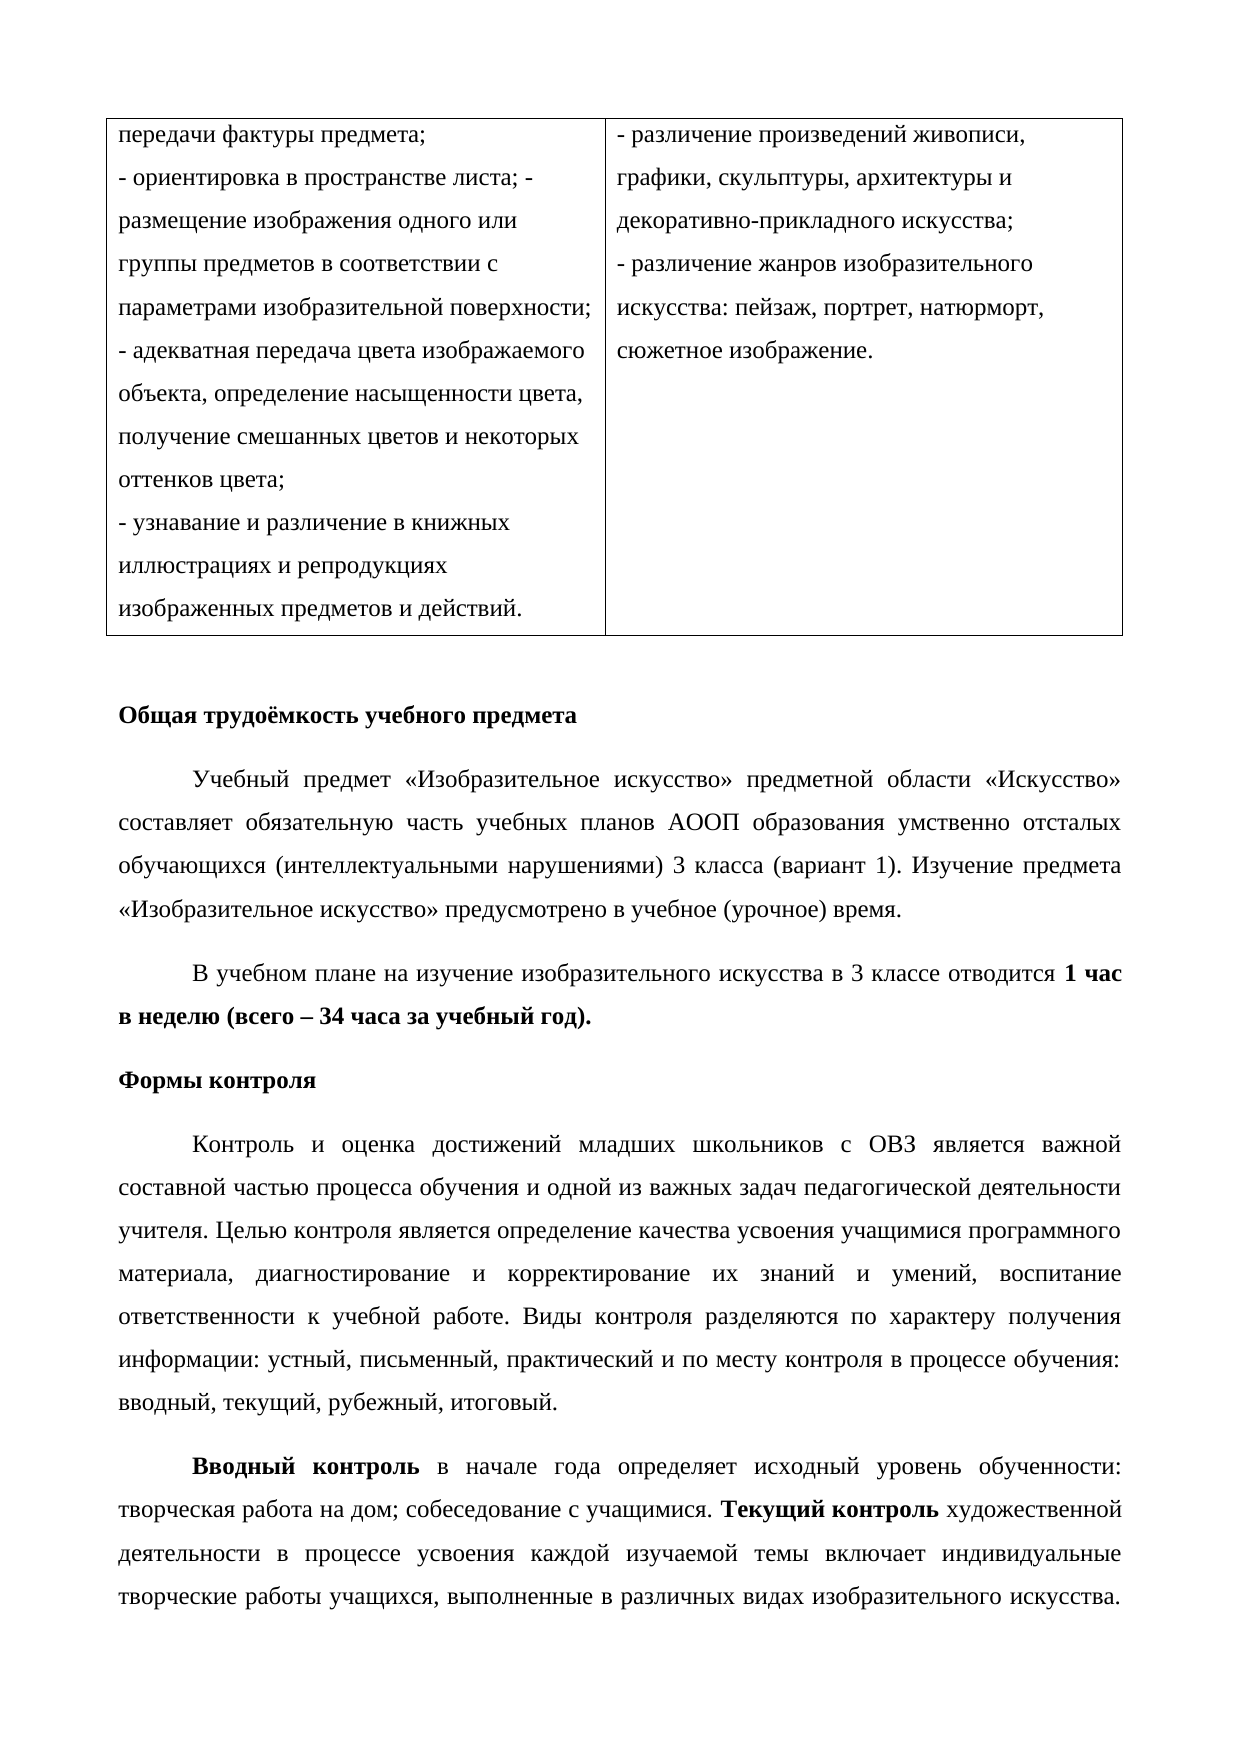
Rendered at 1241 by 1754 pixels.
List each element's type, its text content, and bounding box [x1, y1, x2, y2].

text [118, 1451, 1122, 1609]
text Контроль и оценка достижений младших школьников с ОВЗ является важной составной частью процесса обучения и одной из важных задач педагогической деятельности учителя. Целью контроля является определение качества усвоения учащимися программного материала, диагностирование и корректирование их знаний и умений, воспитание ответственности к учебной работе. Виды контроля разделяются по характеру получения информации: устный, письменный, практический и по месту контроля в процессе обучения: вводный, текущий, рубежный, итоговый. [118, 1129, 1122, 1416]
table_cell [107, 119, 605, 635]
text Общая трудоёмкость учебного предмета [118, 700, 1122, 729]
text Формы контроля [118, 1065, 1122, 1093]
text В учебном плане на изучение изобразительного искусства в 3 классе отводится 1 час в неделю (всего – 34 часа за учебный год). [118, 958, 1122, 1029]
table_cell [606, 119, 1122, 635]
text Учебный предмет «Изобразительное искусство» предметной области «Искусство» составляет обязательную часть учебных планов АООП образования умственно отсталых обучающихся (интеллектуальными нарушениями) 3 класса (вариант 1). Изучение предмета «Изобразительное искусство» предусмотрено в учебное (урочное) время. [118, 764, 1122, 922]
